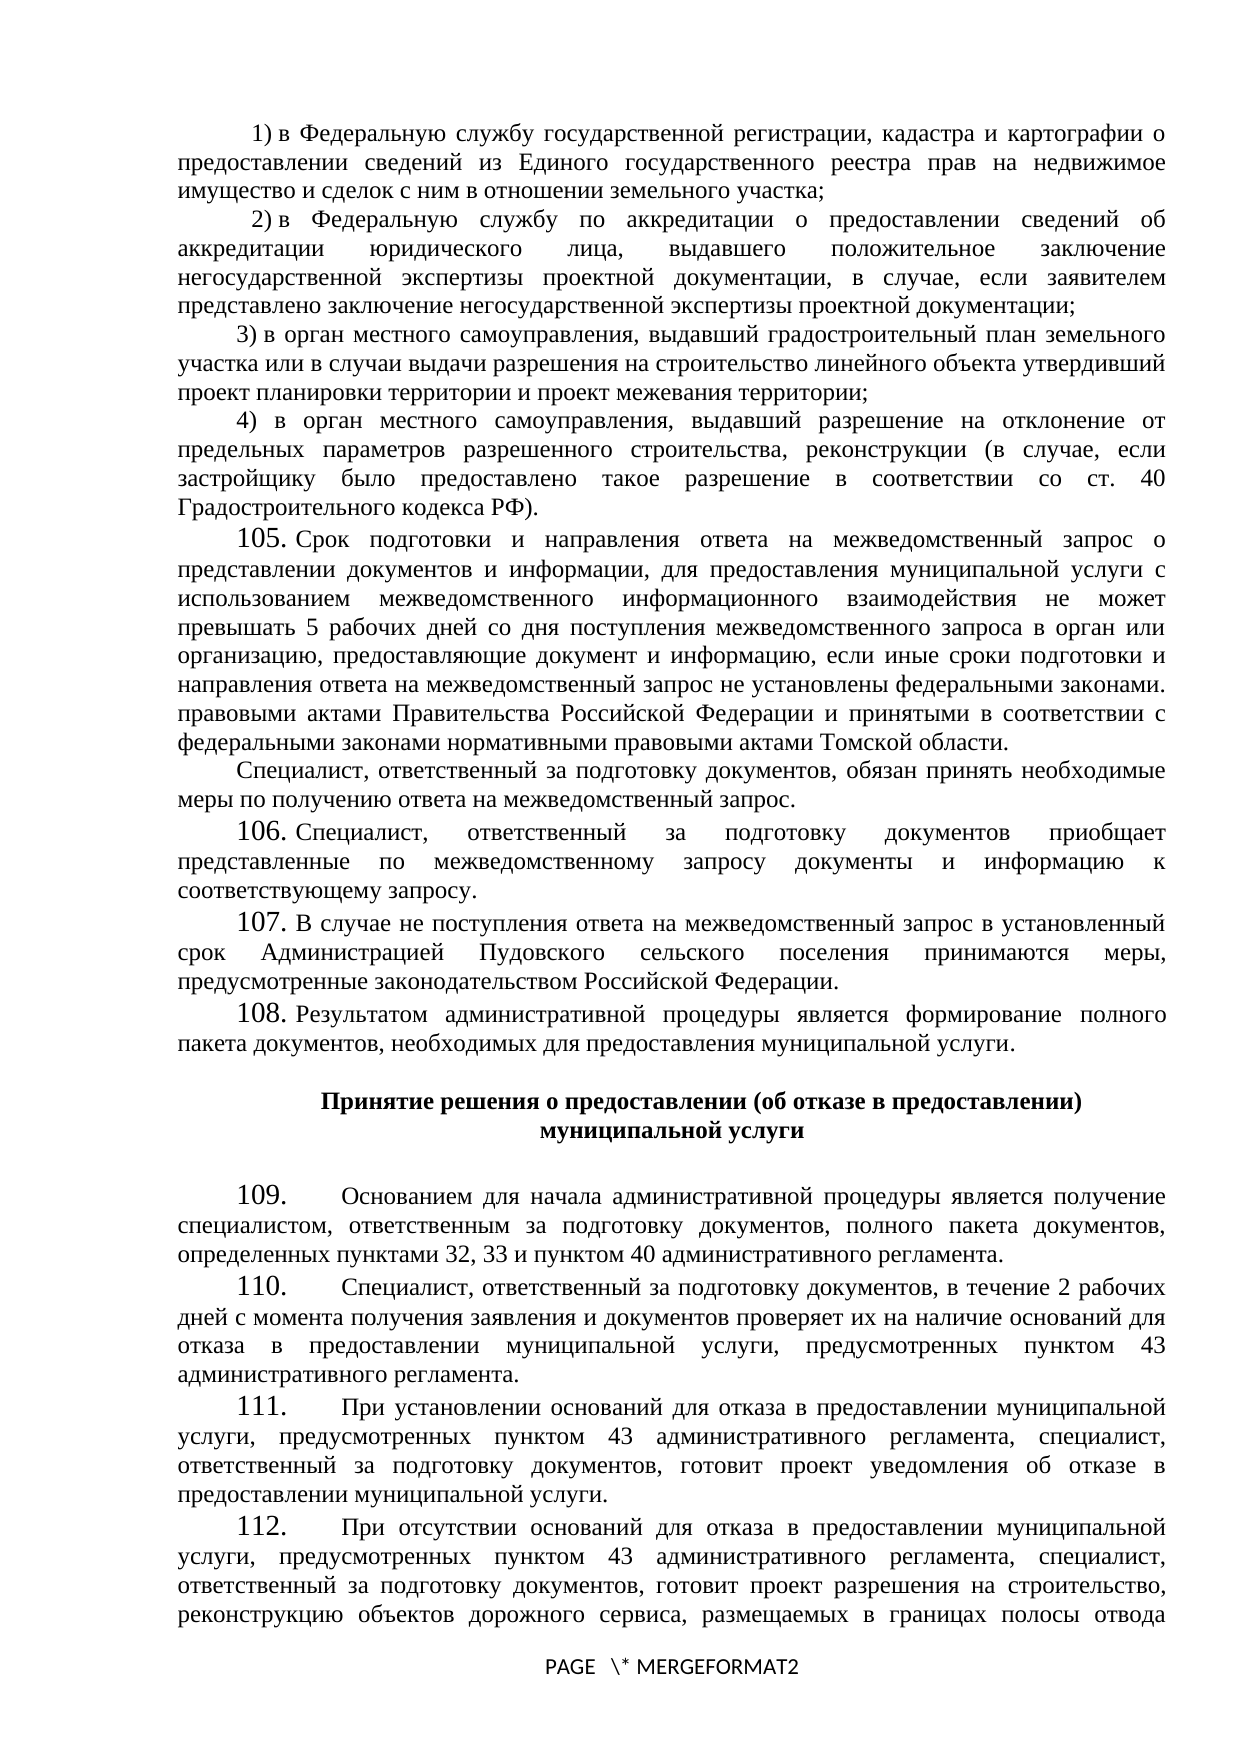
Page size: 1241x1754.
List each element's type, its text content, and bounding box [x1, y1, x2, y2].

text 4) в орган местного самоуправления, выдавший разрешение на отклонение от предельных параметров разрешенного строительства, реконструкции (в случае, если застройщику было предоставлено такое разрешение в соответствии со ст. 40 Градостроительного кодекса РФ). [177, 406, 1167, 521]
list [177, 1508, 1167, 1627]
text 3) в орган местного самоуправления, выдавший градостроительный план земельного участка или в случаи выдачи разрешения на строительство линейного объекта утвердивший проект планировки территории и проект межевания территории; [177, 319, 1167, 406]
list Специалист, ответственный за подготовку документов, в течение 2 рабочих дней с момента получения заявления и документов проверяет их на наличие оснований для отказа в предоставлении муниципальной услуги, предусмотренных пунктом 43 административного регламента. [177, 1268, 1167, 1388]
list В случае не поступления ответа на межведомственный запрос в установленный срок Администрацией Пудовского сельского поселения принимаются меры, предусмотренные законодательством Российской Федерации. [177, 904, 1167, 995]
text Принятие решения о предоставлении (об отказе в предоставлении) муниципальной услуги [177, 1086, 1167, 1143]
text Специалист, ответственный за подготовку документов, обязан принять необходимые меры по получению ответа на межведомственный запрос. [177, 755, 1167, 813]
list Срок подготовки и направления ответа на межведомственный запрос о представлении документов и информации, для предоставления муниципальной услуги с использованием межведомственного информационного взаимодействия не может превышать 5 рабочих дней со дня поступления межведомственного запроса в орган или организацию, предоставляющие документ и информацию, если иные сроки подготовки и направления ответа на межведомственный запрос не установлены федеральными законами. правовыми актами Правительства Российской Федерации и принятыми в соответствии с федеральными законами нормативными правовыми актами Томской области. [177, 521, 1167, 755]
text 1) в Федеральную службу государственной регистрации, кадастра и картографии о предоставлении сведений из Единого государственного реестра прав на недвижимое имущество и сделок с ним в отношении земельного участка; [177, 118, 1167, 204]
list При установлении оснований для отказа в предоставлении муниципальной услуги, предусмотренных пунктом 43 административного регламента, специалист, ответственный за подготовку документов, готовит проект уведомления об отказе в предоставлении муниципальной услуги. [177, 1388, 1167, 1508]
list Основанием для начала административной процедуры является получение специалистом, ответственным за подготовку документов, полного пакета документов, определенных пунктами 32, 33 и пунктом 40 административного регламента. [177, 1177, 1167, 1268]
list Специалист, ответственный за подготовку документов приобщает представленные по межведомственному запросу документы и информацию к соответствующему запросу. [177, 813, 1167, 904]
list Результатом административной процедуры является формирование полного пакета документов, необходимых для предоставления муниципальной услуги. [177, 995, 1167, 1057]
text 2) в Федеральную службу по аккредитации о предоставлении сведений об аккредитации юридического лица, выдавшего положительное заключение негосударственной экспертизы проектной документации, в случае, если заявителем представлено заключение негосударственной экспертизы проектной документации; [177, 204, 1167, 319]
